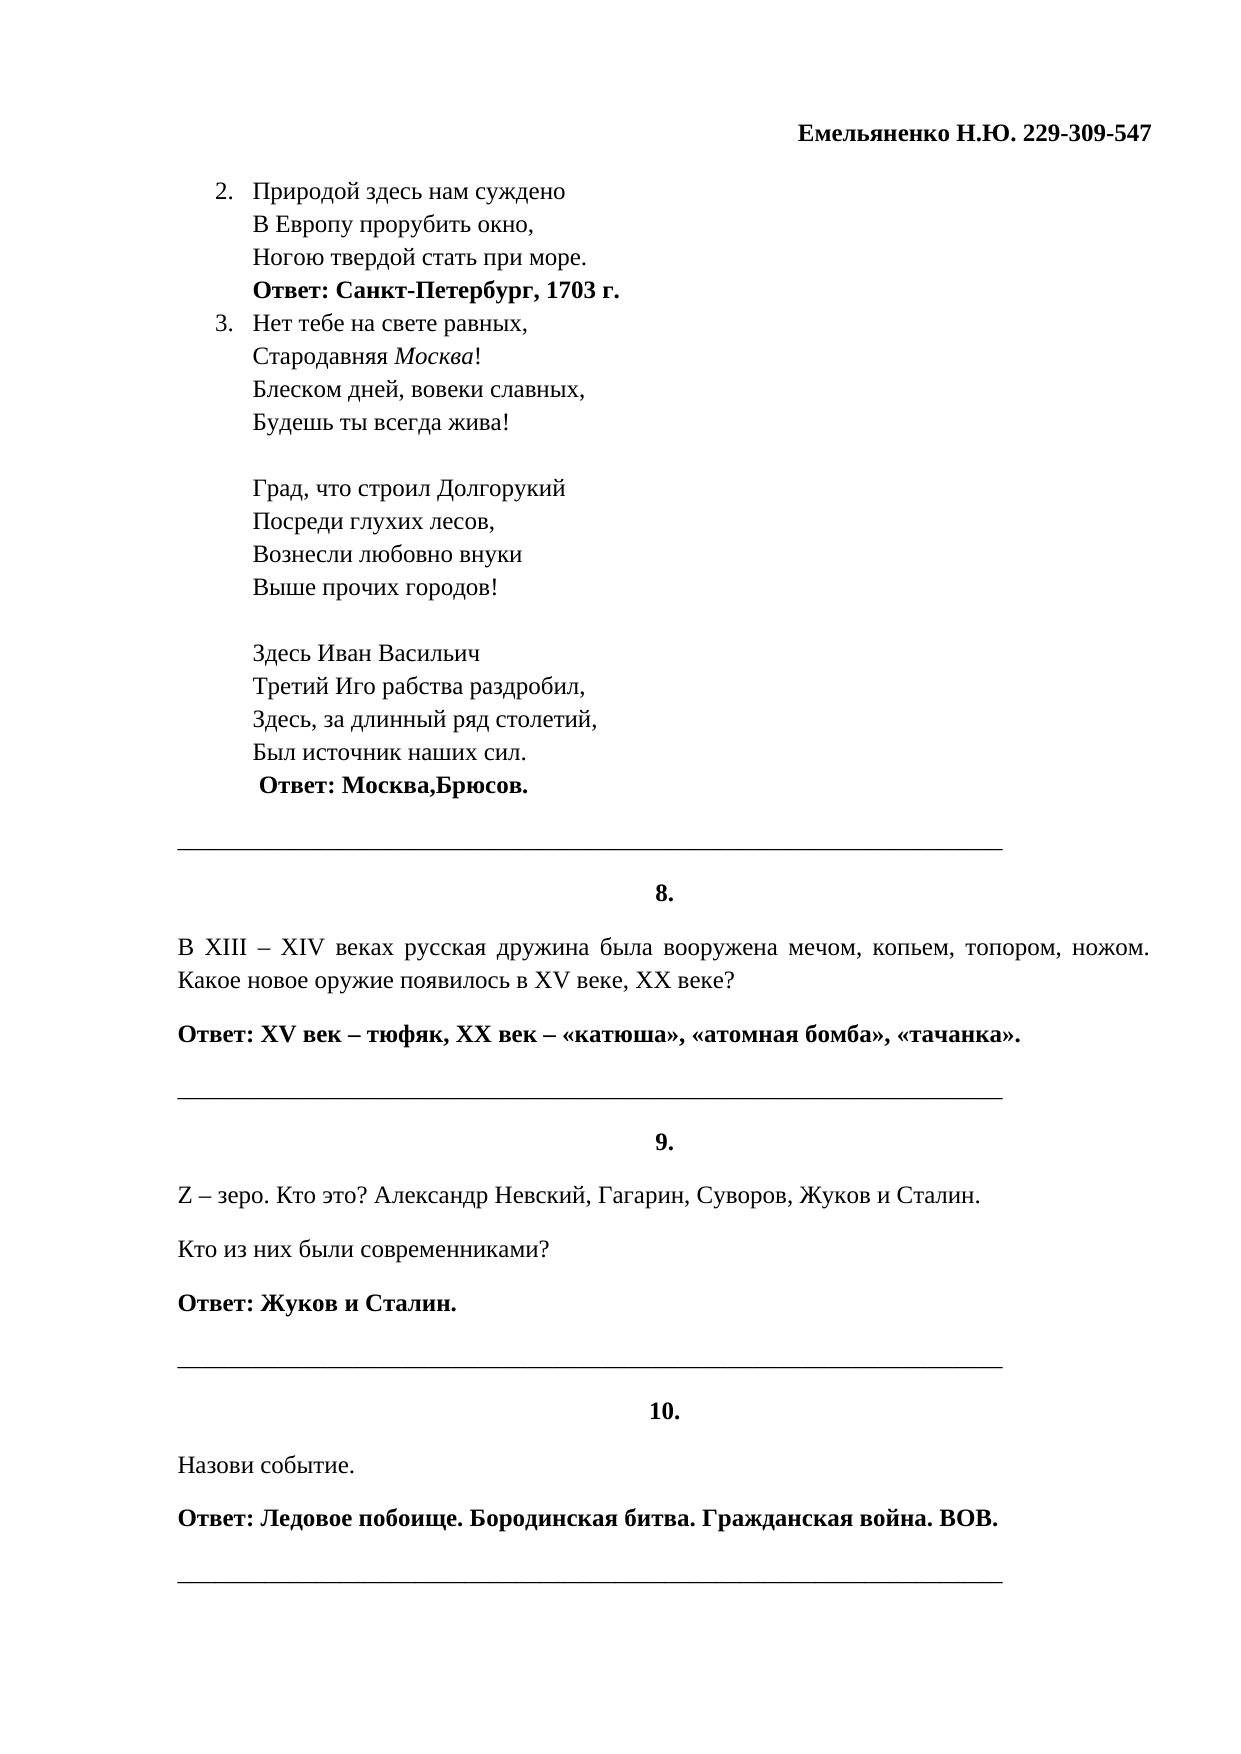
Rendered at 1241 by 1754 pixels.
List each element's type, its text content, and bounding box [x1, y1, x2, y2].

list Ответ: Москва,Брюсов. [252, 770, 1152, 799]
text В XIII – XIV веках русская дружина была вооружена мечом, копьем, топором, ножом. Какое новое оружие появилось в XV веке, XX веке? [177, 932, 1152, 994]
text 8. [177, 878, 1152, 907]
text Кто из них были современниками? [177, 1234, 1152, 1263]
text __________________________________________________________________ [177, 824, 1152, 853]
list В Европу прорубить окно, [252, 209, 1152, 238]
text Емельяненко Н.Ю. 229-309-547 [177, 118, 1152, 147]
list Нет тебе на свете равных, Стародавняя Москва! Блеском дней, вовеки славных, Будешь ты всегда жива! Град, что строил Долгорукий Посреди глухих лесов, Вознесли любовно внуки Выше прочих городов! Здесь Иван Васильич Третий Иго рабства раздробил, Здесь, за длинный ряд столетий, Был источник наших сил. [215, 308, 1152, 766]
text Ответ: Ледовое побоище. Бородинская битва. Гражданская война. ВОВ. [177, 1503, 1152, 1532]
text Ответ: Жуков и Сталин. [177, 1288, 1152, 1317]
list Природой здесь нам суждено [215, 176, 1152, 205]
text Z – зеро. Кто это? Александр Невский, Гагарин, Суворов, Жуков и Сталин. [177, 1180, 1152, 1209]
list Ответ: Санкт-Петербург, 1703 г. [252, 275, 1152, 304]
text __________________________________________________________________ [177, 1557, 1152, 1586]
list Ногою твердой стать при море. [252, 242, 1152, 271]
text 10. [177, 1396, 1152, 1424]
text __________________________________________________________________ [177, 1073, 1152, 1101]
text Ответ: XV век – тюфяк, XX век – «катюша», «атомная бомба», «тачанка». [177, 1019, 1152, 1048]
text Назови событие. [177, 1450, 1152, 1478]
text __________________________________________________________________ [177, 1342, 1152, 1371]
text 9. [177, 1127, 1152, 1155]
